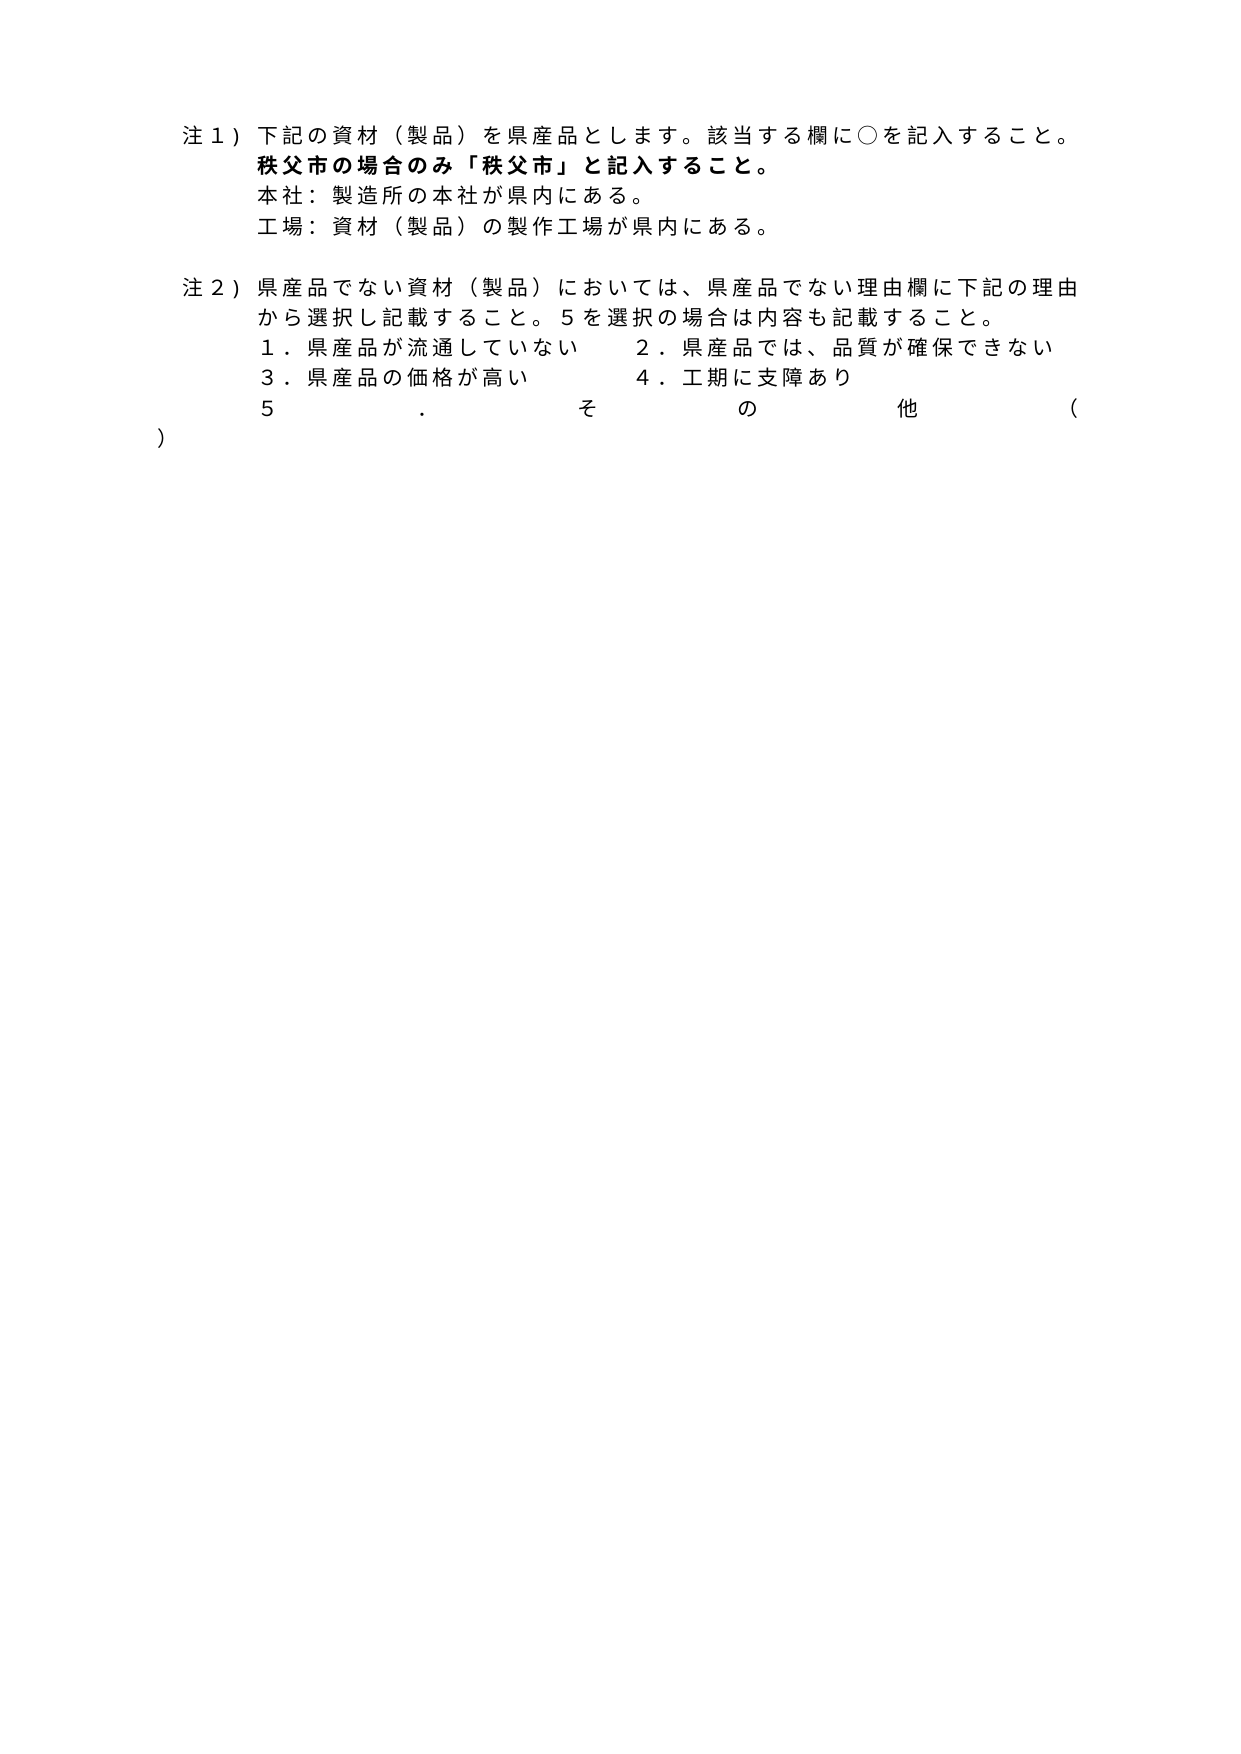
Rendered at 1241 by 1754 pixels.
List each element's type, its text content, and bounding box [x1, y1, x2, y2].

text ３．県産品の価格が高い ４．工期に支障あり [158, 362, 1083, 392]
text １．県産品が流通していない ２．県産品では、品質が確保できない [158, 331, 1083, 362]
text 注１) 下記の資材（製品）を県産品とします。該当する欄に○を記入すること。 [158, 119, 1083, 149]
text 秩父市の場合のみ「秩父市」と記入すること。 [158, 149, 1083, 180]
text ５．その他（ ） [158, 392, 1083, 453]
text 工場：資材（製品）の製作工場が県内にある。 [158, 210, 1083, 240]
text 本社：製造所の本社が県内にある。 [158, 180, 1083, 210]
text 注２) 県産品でない資材（製品）においては、県産品でない理由欄に下記の理由から選択し記載すること。５を選択の場合は内容も記載すること。 [169, 271, 1083, 331]
